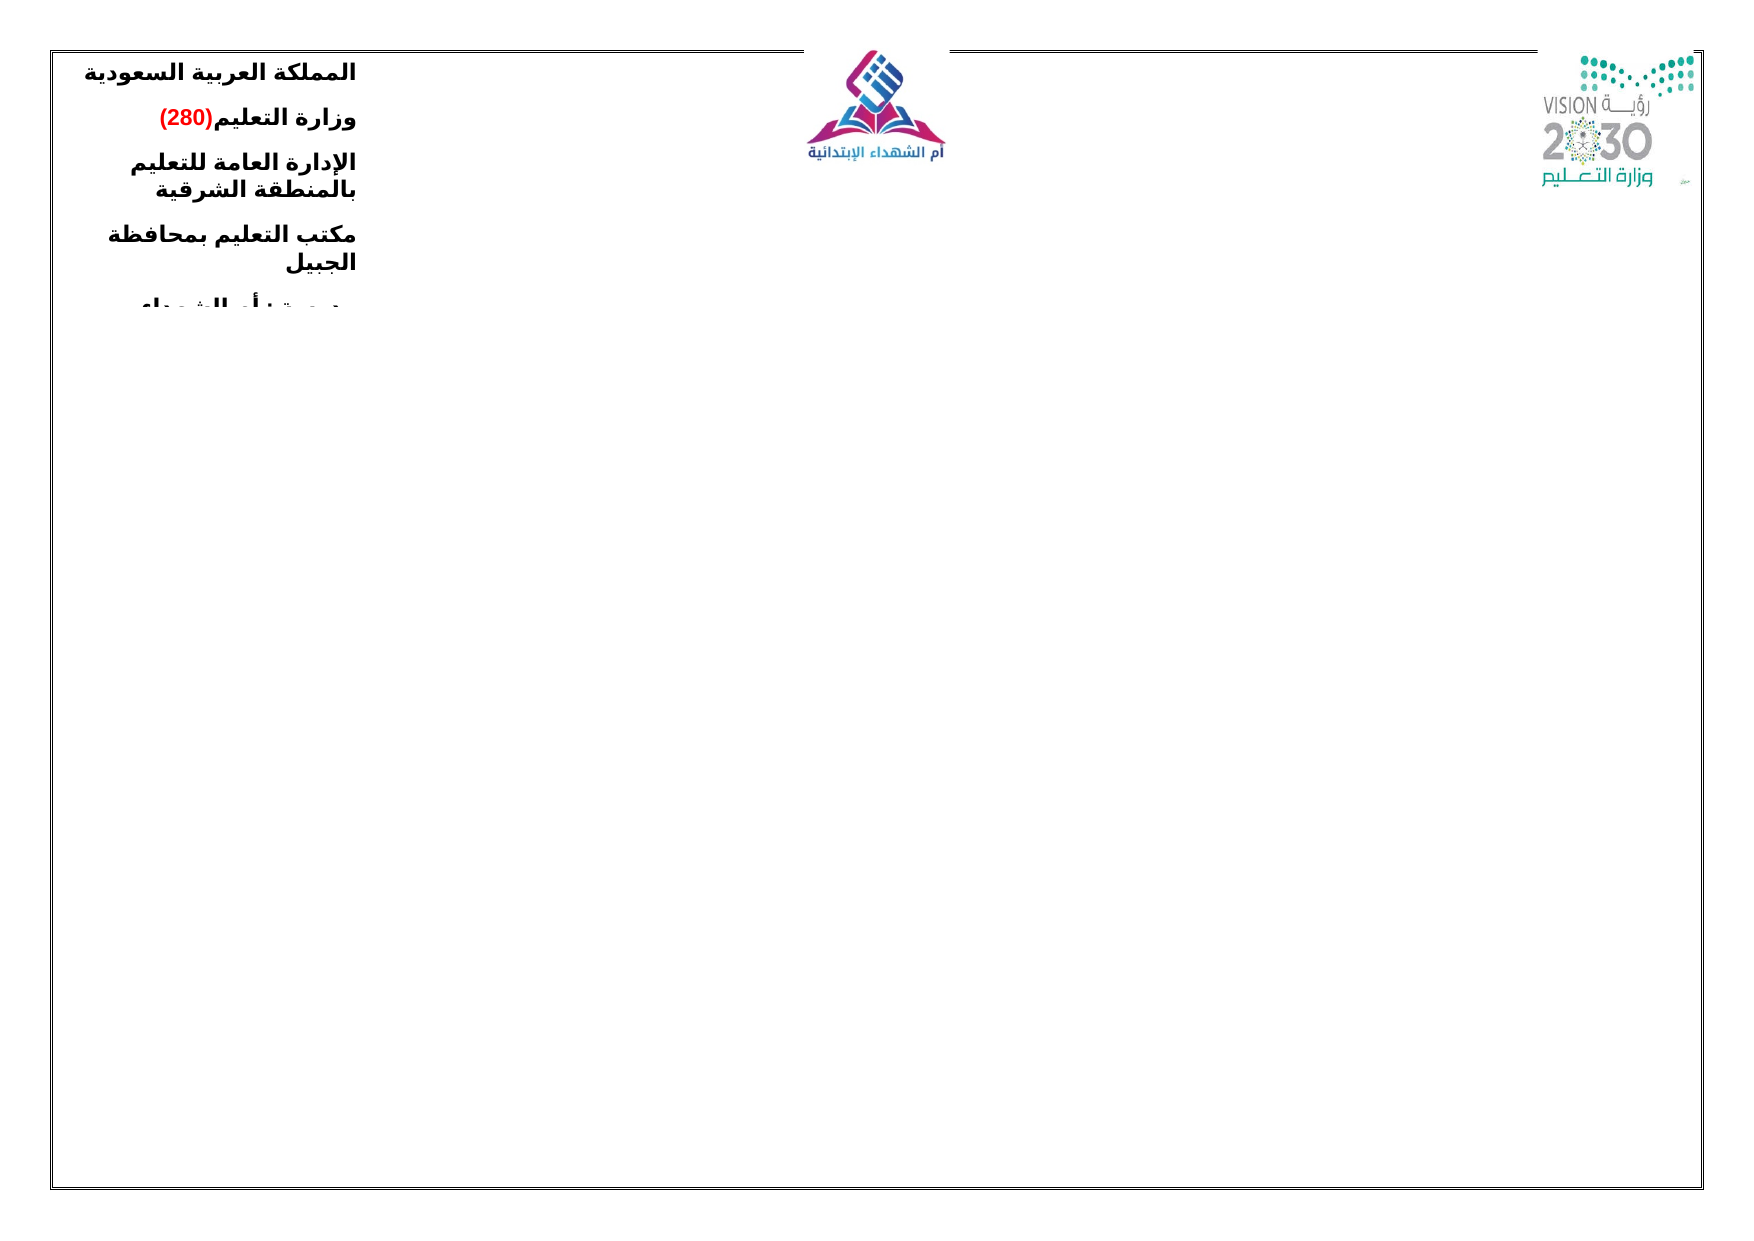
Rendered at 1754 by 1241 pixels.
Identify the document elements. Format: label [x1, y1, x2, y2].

picture [1537, 50, 1694, 188]
picture [802, 48, 950, 164]
